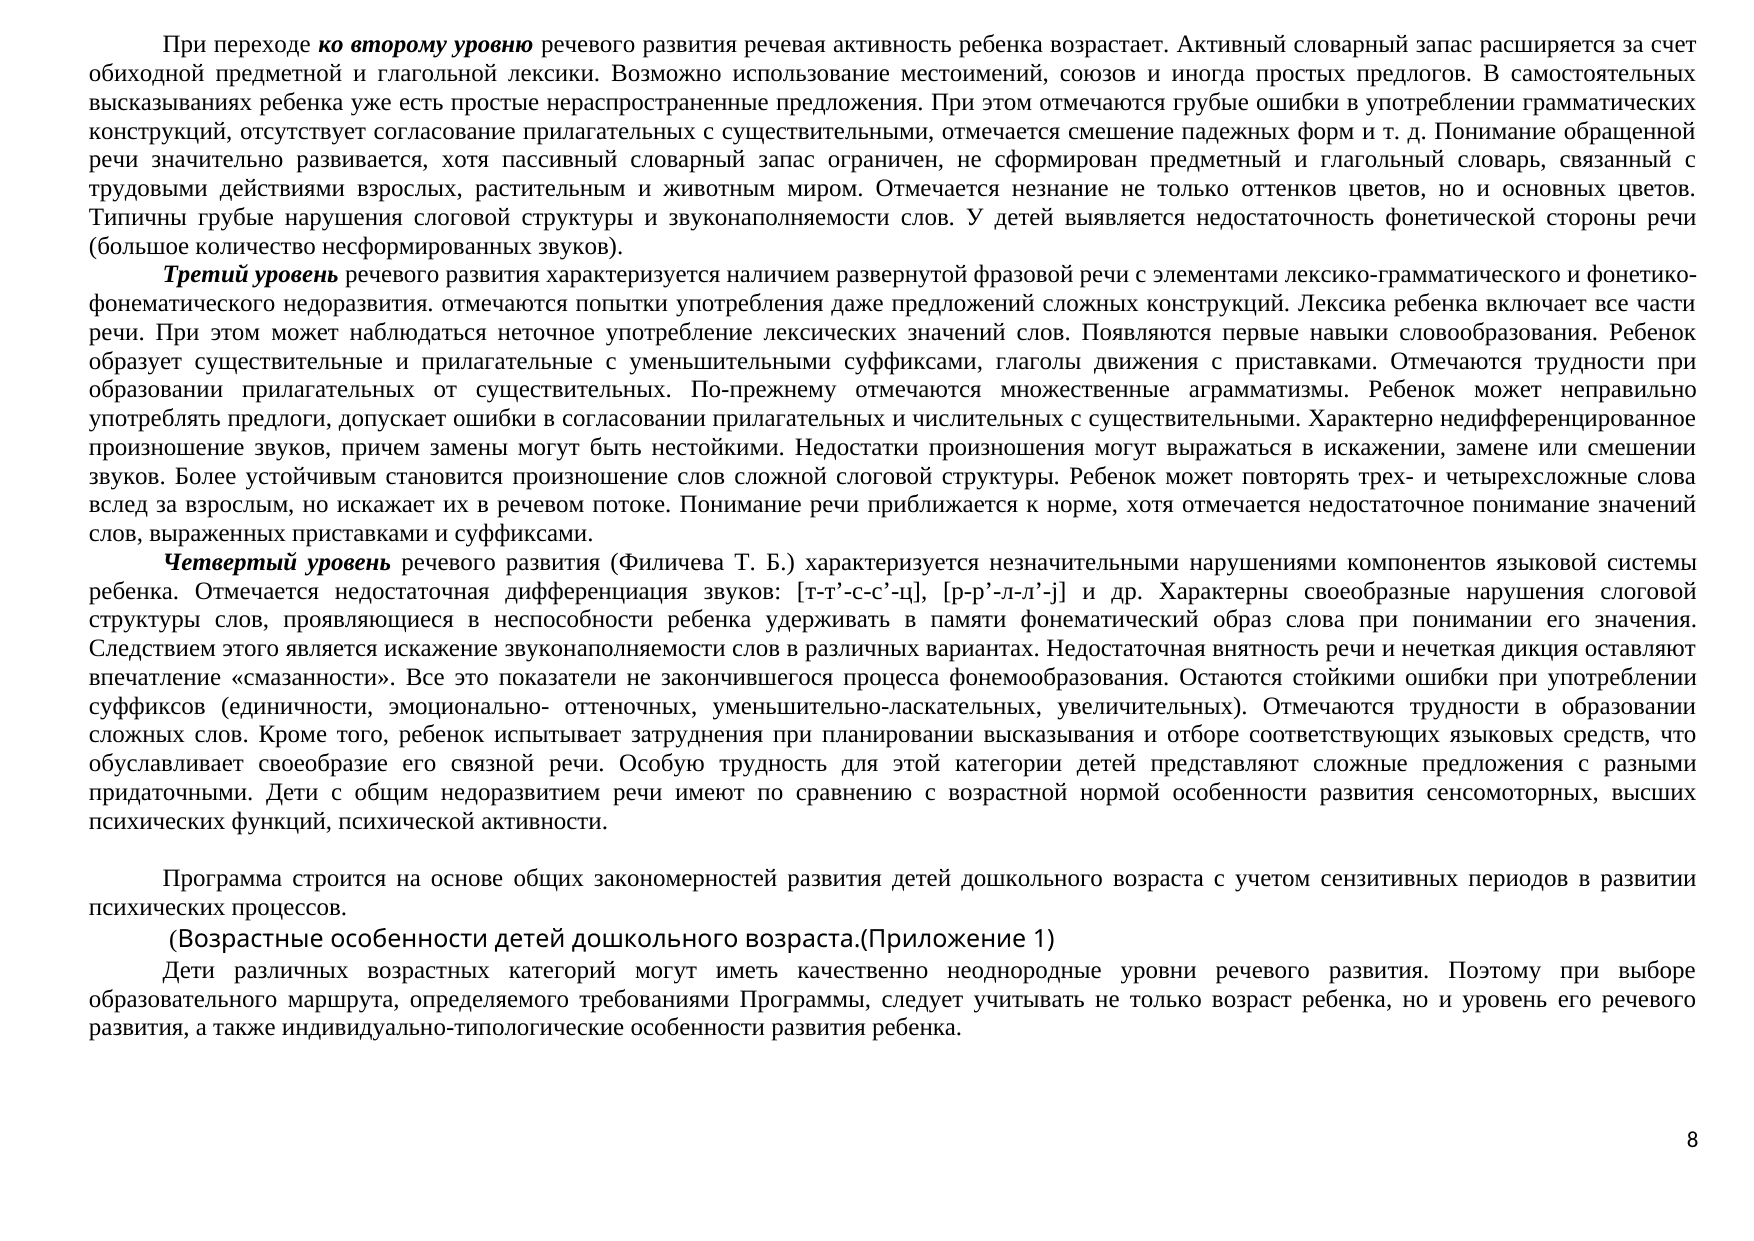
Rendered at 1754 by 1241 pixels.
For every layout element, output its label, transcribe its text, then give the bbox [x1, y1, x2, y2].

text (Возрастные особенности детей дошкольного возраста.(Приложение 1) [89, 921, 1698, 955]
text При переходе ко второму уровню речевого развития речевая активность ребенка возрастает. Активный словарный запас расширяется за счет обиходной предметной и глагольной лексики. Возможно использование местоимений, союзов и иногда простых предлогов. В самостоятельных высказываниях ребенка уже есть простые нераспространенные предложения. При этом отмечаются грубые ошибки в употреблении грамматических конструкций, отсутствует согласование прилагательных с существительными, отмечается смешение падежных форм и т. д. Понимание обращенной речи значительно развивается, хотя пассивный словарный запас ограничен, не сформирован предметный и глагольный словарь, связанный с трудовыми действиями взрослых, растительным и животным миром. Отмечается незнание не только оттенков цветов, но и основных цветов. Типичны грубые нарушения слоговой структуры и звуконаполняемости слов. У детей выявляется недостаточность фонетической стороны речи (большое количество несформированных звуков). [89, 29, 1698, 259]
text Программа строится на основе общих закономерностей развития детей дошкольного возраста с учетом сензитивных периодов в развитии психических процессов. [89, 863, 1698, 921]
text Третий уровень речевого развития характеризуется наличием развернутой фразовой речи с элементами лексико-грамматического и фонетико-фонематического недоразвития. отмечаются попытки употребления даже предложений сложных конструкций. Лексика ребенка включает все части речи. При этом может наблюдаться неточное употребление лексических значений слов. Появляются первые навыки словообразования. Ребенок образует существительные и прилагательные с уменьшительными суффиксами, глаголы движения с приставками. Отмечаются трудности при образовании прилагательных от существительных. По-прежнему отмечаются множественные аграмматизмы. Ребенок может неправильно употреблять предлоги, допускает ошибки в согласовании прилагательных и числительных с существительными. Характерно недифференцированное произношение звуков, причем замены могут быть нестойкими. Недостатки произношения могут выражаться в искажении, замене или смешении звуков. Более устойчивым становится произношение слов сложной слоговой структуры. Ребенок может повторять трех- и четырехсложные слова вслед за взрослым, но искажает их в речевом потоке. Понимание речи приближается к норме, хотя отмечается недостаточное понимание значений слов, выраженных приставками и суффиксами. [89, 259, 1698, 547]
text Дети различных возрастных категорий могут иметь качественно неоднородные уровни речевого развития. Поэтому при выборе образовательного маршрута, определяемого требованиями Программы, следует учитывать не только возраст ребенка, но и уровень его речевого развития, а также индивидуально-типологические особенности развития ребенка. [89, 955, 1698, 1041]
text Четвертый уровень речевого развития (Филичева Т. Б.) характеризуется незначительными нарушениями компонентов языковой системы ребенка. Отмечается недостаточная дифференциация звуков: [т-т’-с-с’-ц], [р-р’-л-л’-j] и др. Характерны своеобразные нарушения слоговой структуры слов, проявляющиеся в неспособности ребенка удерживать в памяти фонематический образ слова при понимании его значения. Следствием этого является искажение звуконаполняемости слов в различных вариантах. Недостаточная внятность речи и нечеткая дикция оставляют впечатление «смазанности». Все это показатели не закончившегося процесса фонемообразования. Остаются стойкими ошибки при употреблении суффиксов (единичности, эмоционально- оттеночных, уменьшительно-ласкательных, увеличительных). Отмечаются трудности в образовании сложных слов. Кроме того, ребенок испытывает затруднения при планировании высказывания и отборе соответствующих языковых средств, что обуславливает своеобразие его связной речи. Особую трудность для этой категории детей представляют сложные предложения с разными придаточными. Дети с общим недоразвитием речи имеют по сравнению с возрастной нормой особенности развития сенсомоторных, высших психических функций, психической активности. [89, 547, 1698, 834]
